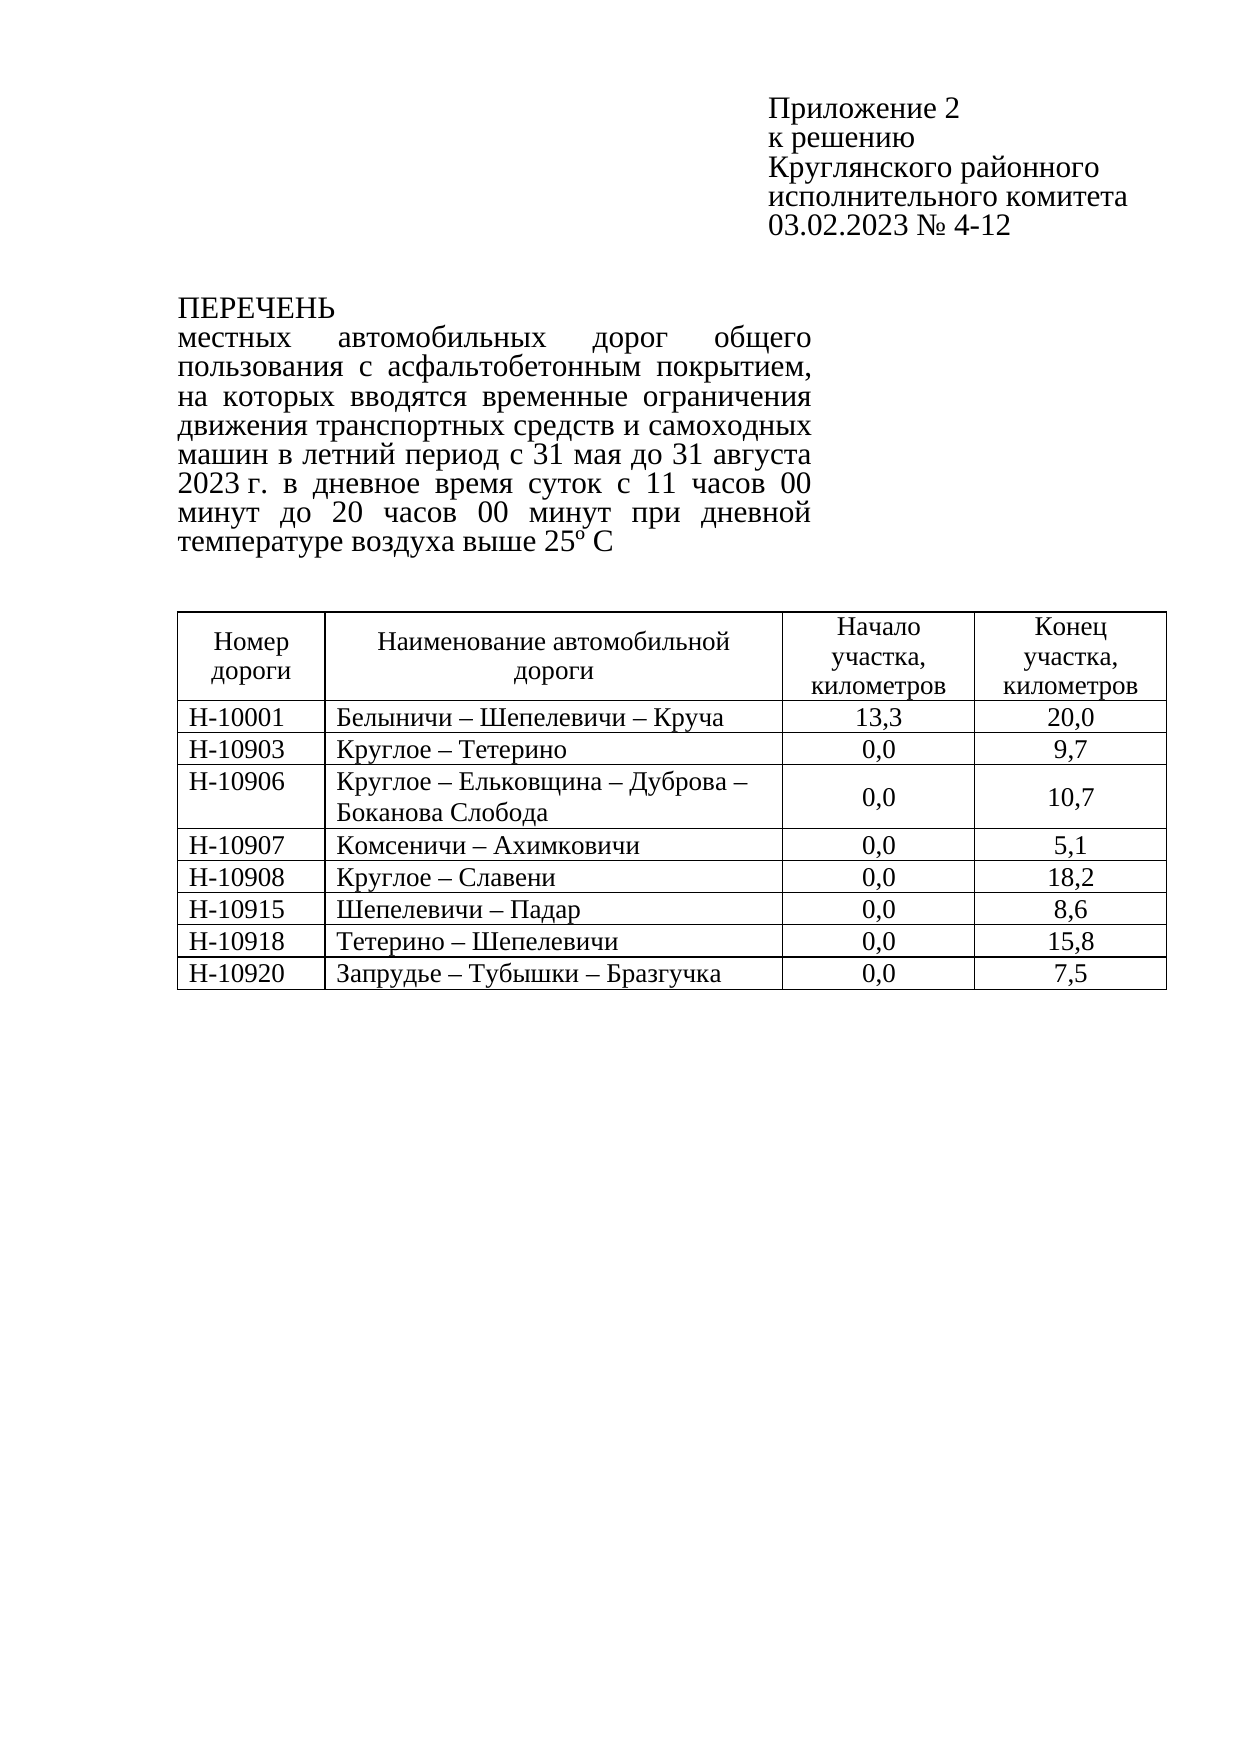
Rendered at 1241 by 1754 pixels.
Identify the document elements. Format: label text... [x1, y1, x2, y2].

table_cell 10,7 [975, 765, 1166, 828]
table_cell 0,0 [783, 958, 974, 989]
table_header Начало участка, километров [783, 613, 974, 700]
table_cell 15,8 [975, 925, 1166, 956]
table_cell 0,0 [783, 893, 974, 924]
table_cell Круглое – Ельковщина – Дуброва – Боканова Слобода [326, 765, 782, 828]
table_cell 20,0 [975, 701, 1166, 732]
text к решению [768, 124, 1181, 154]
text ПЕРЕЧЕНЬ [177, 295, 886, 324]
table_cell 13,3 [783, 701, 974, 732]
table_cell 8,6 [975, 893, 1166, 924]
table_cell 0,0 [783, 829, 974, 860]
table_cell 5,1 [975, 829, 1166, 860]
table_cell Н-10908 [178, 861, 324, 892]
text Круглянского районного исполнительного комитета [768, 154, 1181, 212]
table_cell Комсеничи – Ахимковичи [326, 829, 782, 860]
table_cell Н-10906 [178, 765, 324, 828]
table_cell Н-10907 [178, 829, 324, 860]
table_header Номер дороги [178, 613, 324, 700]
table_cell Н-10918 [178, 925, 324, 956]
table_cell 0,0 [783, 765, 974, 828]
table_cell Круглое – Славени [326, 861, 782, 892]
table_cell Круглое – Тетерино [326, 733, 782, 764]
table_cell Шепелевичи – Падар [326, 893, 782, 924]
table_cell Н-10920 [178, 958, 324, 989]
text Приложение 2 [177, 95, 1181, 124]
table_cell 7,5 [975, 958, 1166, 989]
text местных автомобильных дорог общего пользования c асфальтобетонным покрытием, на которых вводятся временные ограничения движения транспортных средств и самоходных машин в летний период с 31 мая до 31 августа 2023 г. в дневное время суток с 11 часов 00 минут до 20 часов 00 минут при дневной температуре воздуха выше 25º С [177, 324, 812, 558]
table_cell Н-10915 [178, 893, 324, 924]
table_header Наименование автомобильной дороги [326, 613, 782, 700]
table_cell Запрудье – Тубышки – Бразгучка [326, 958, 782, 989]
table_cell Белыничи – Шепелевичи – Круча [326, 701, 782, 732]
table_cell 0,0 [783, 925, 974, 956]
text 03.02.2023 № 4-12 [768, 212, 1181, 241]
table_cell 0,0 [783, 861, 974, 892]
table_cell 9,7 [975, 733, 1166, 764]
table_cell Н-10903 [178, 733, 324, 764]
table_cell Тетерино – Шепелевичи [326, 925, 782, 956]
table_header Конец участка, километров [975, 613, 1166, 700]
table_cell Н-10001 [178, 701, 324, 732]
table_cell 18,2 [975, 861, 1166, 892]
table_cell 0,0 [783, 733, 974, 764]
